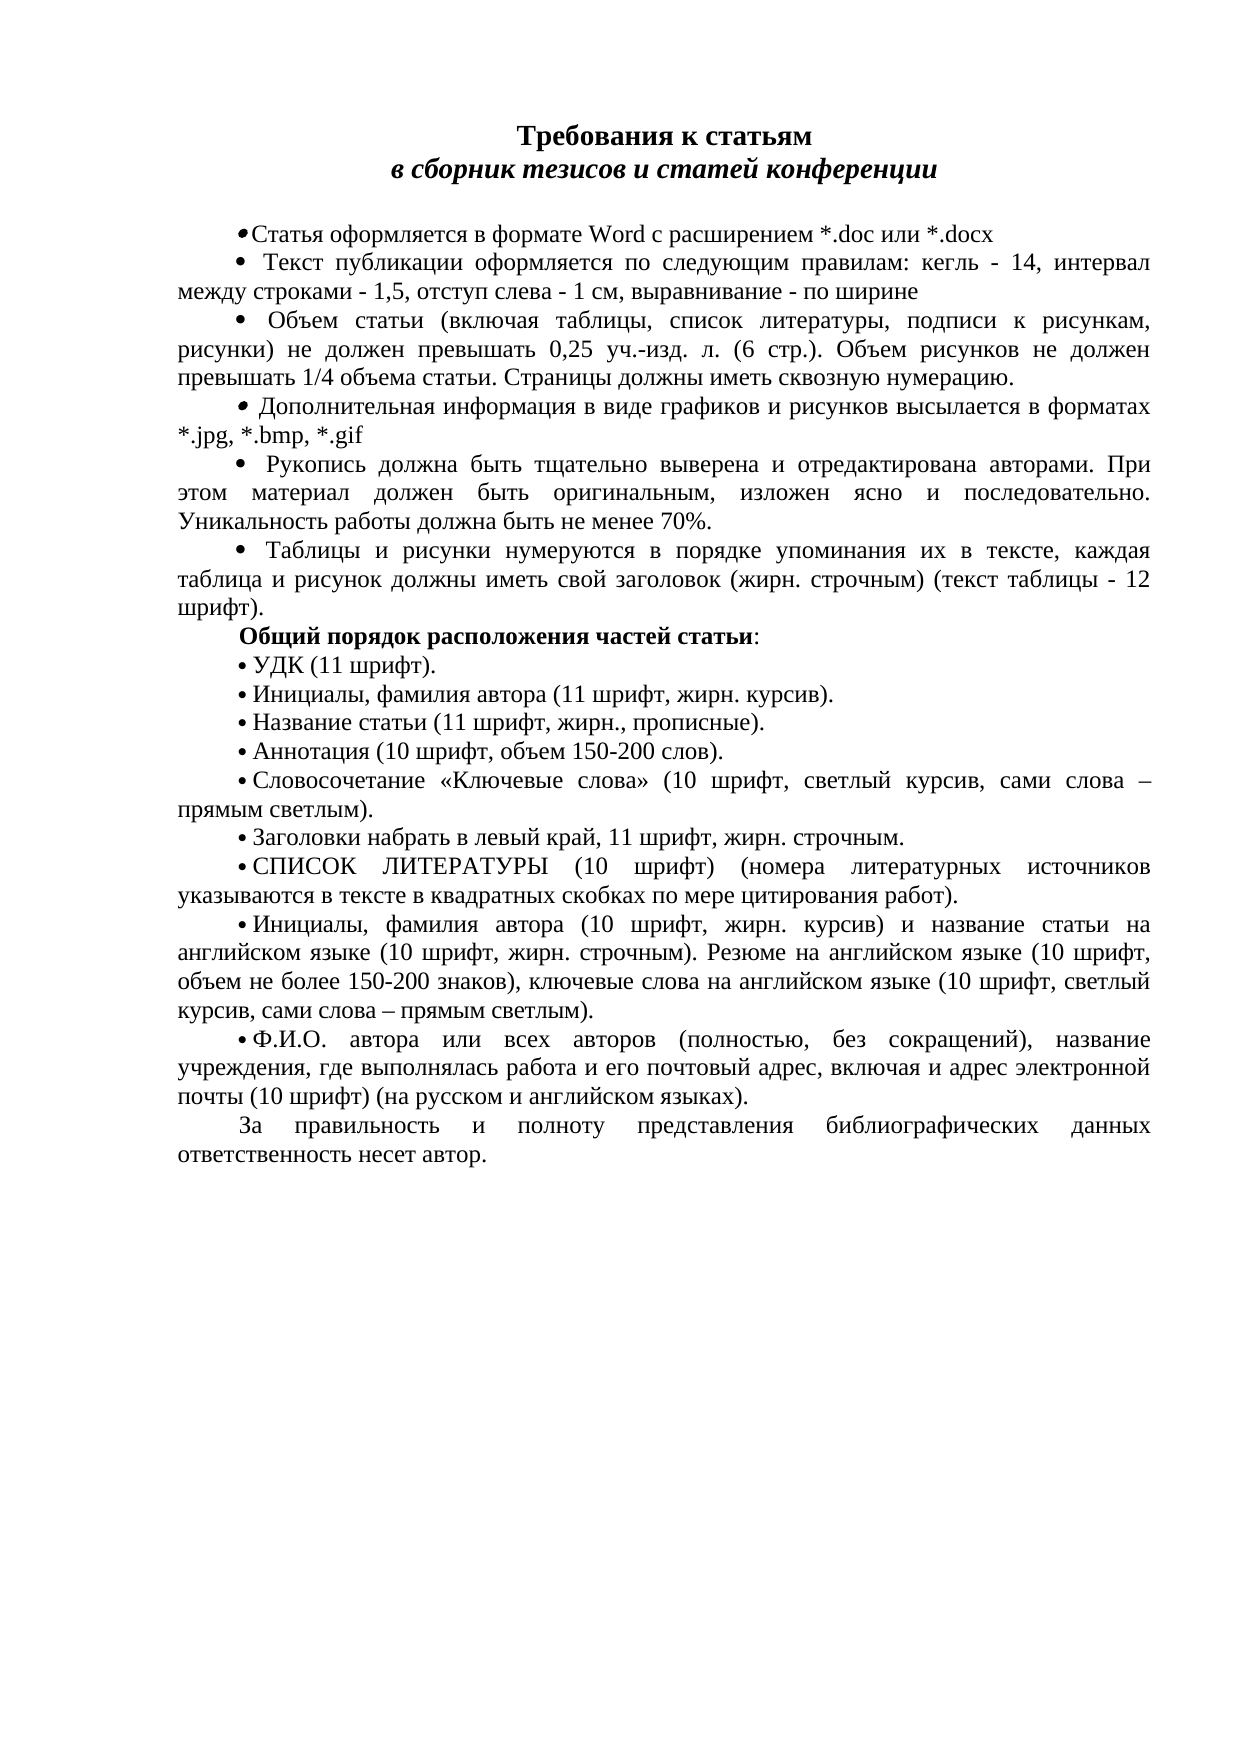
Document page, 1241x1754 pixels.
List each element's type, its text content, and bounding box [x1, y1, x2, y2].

list Статья оформляется в формате Word с расширением *.doc или *.docx [177, 219, 1152, 247]
list Название статьи (11 шрифт, жирн., прописные). [177, 707, 1152, 736]
list СПИСОК ЛИТЕРАТУРЫ (10 шрифт) (номера литературных источников указываются в тексте в квадратных скобках по мере цитирования работ). [177, 851, 1152, 909]
list Ф.И.О. автора или всех авторов (полностью, без сокращений), название учреждения, где выполнялась работа и его почтовый адрес, включая и адрес электронной почты (10 шрифт) (на русском и английском языках). [177, 1024, 1152, 1110]
text Общий порядок расположения частей статьи: [177, 621, 1152, 650]
list Словосочетание «Ключевые слова» (10 шрифт, светлый курсив, сами слова – прямым светлым). [177, 765, 1152, 822]
list Инициалы, фамилия автора (11 шрифт, жирн. курсив). [177, 679, 1152, 707]
text Требования к статьям [177, 118, 1152, 152]
list Объем статьи (включая таблицы, список литературы, подписи к рисункам, рисунки) не должен превышать 0,25 уч.-изд. л. (6 стр.). Объем рисунков не должен превышать 1/4 объема статьи. Страницы должны иметь сквозную нумерацию. [177, 305, 1152, 391]
list Рукопись должна быть тщательно выверена и отредактирована авторами. При этом материал должен быть оригинальным, изложен ясно и последовательно. Уникальность работы должна быть не менее 70%. [177, 449, 1152, 535]
list Инициалы, фамилия автора (10 шрифт, жирн. курсив) и название статьи на английском языке (10 шрифт, жирн. строчным). Резюме на английском языке (10 шрифт, объем не более 150-200 знаков), ключевые слова на английском языке (10 шрифт, светлый курсив, сами слова – прямым светлым). [177, 909, 1152, 1024]
text За правильность и полноту представления библиографических данных ответственность несет автор. [177, 1110, 1152, 1167]
list Аннотация (10 шрифт, объем 150-200 слов). [177, 736, 1152, 765]
list Текст публикации оформляется по следующим правилам: кегль - 14, интервал между строками - 1,5, отступ слева - 1 см, выравнивание - по ширине [177, 247, 1152, 305]
list Таблицы и рисунки нумеруются в порядке упоминания их в тексте, каждая таблица и рисунок должны иметь свой заголовок (жирн. строчным) (текст таблицы - 12 шрифт). [177, 535, 1152, 621]
list Заголовки набрать в левый край, 11 шрифт, жирн. строчным. [177, 822, 1152, 851]
list УДК (11 шрифт). [177, 650, 1152, 679]
list Дополнительная информация в виде графиков и рисунков высылается в форматах *.jpg, *.bmp, *.gif [177, 391, 1152, 449]
text в сборник тезисов и статей конференции [177, 152, 1152, 185]
